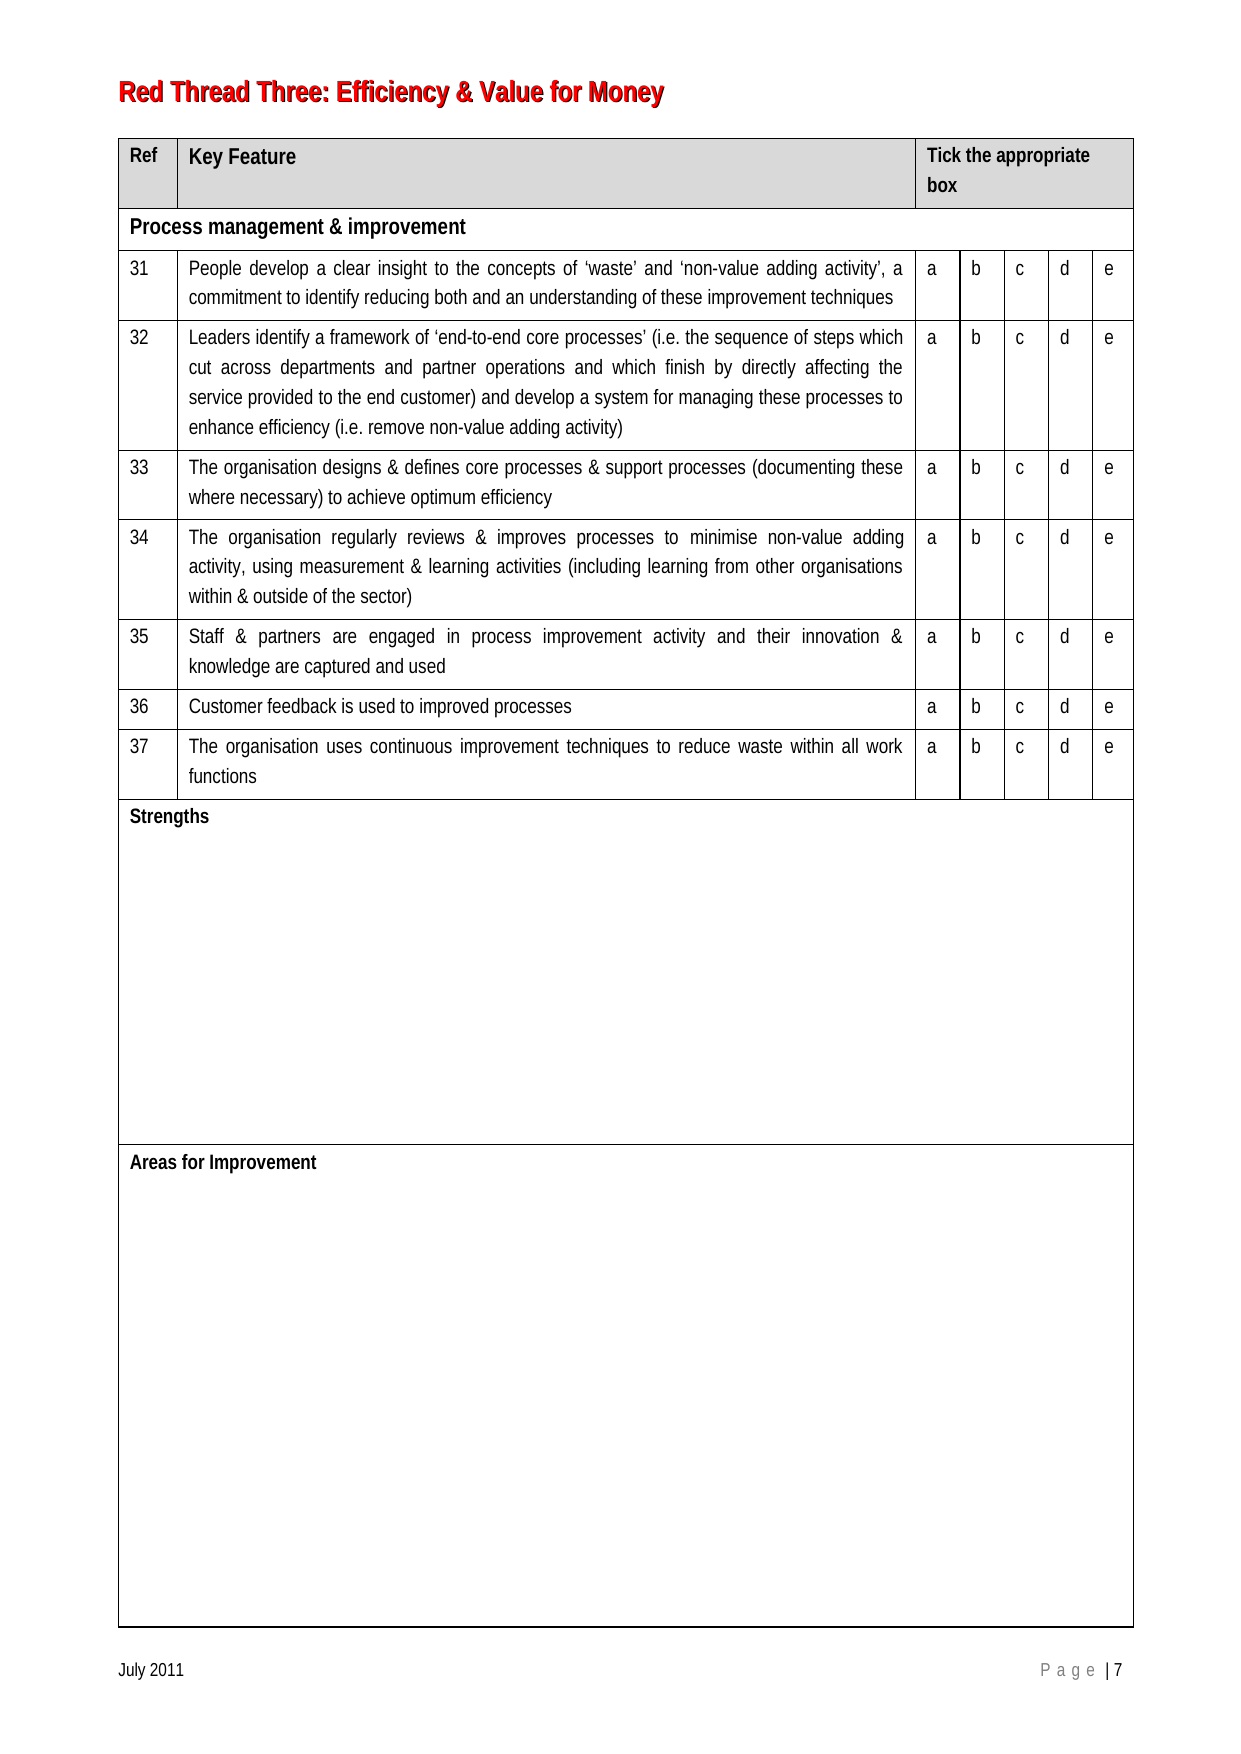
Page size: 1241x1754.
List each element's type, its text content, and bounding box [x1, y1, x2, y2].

table_cell d [1049, 451, 1092, 519]
table_cell e [1093, 451, 1133, 519]
table_cell b [961, 690, 1004, 729]
table_cell e [1093, 620, 1133, 689]
table_cell Strengths [119, 800, 1133, 1144]
table_cell c [1005, 321, 1048, 449]
table_cell a [916, 620, 959, 689]
table_cell b [961, 251, 1004, 320]
table_cell The organisation regularly reviews & improves processes to minimise non-value adding activity, using measurement & learning activities (including learning from other organisations within & outside of the sector) [178, 520, 915, 619]
table_cell b [961, 620, 1004, 689]
table_cell b [961, 730, 1004, 798]
table_cell c [1005, 520, 1048, 619]
table_cell The organisation uses continuous improvement techniques to reduce waste within all work functions [178, 730, 915, 798]
table_cell e [1093, 321, 1133, 449]
table_cell d [1049, 520, 1092, 619]
table_cell e [1093, 730, 1133, 798]
table_cell People develop a clear insight to the concepts of ‘waste’ and ‘non-value adding activity’, a commitment to identify reducing both and an understanding of these improvement techniques [178, 251, 915, 320]
table_cell b [961, 321, 1004, 449]
table_cell Leaders identify a framework of ‘end-to-end core processes’ (i.e. the sequence of steps which cut across departments and partner operations and which finish by directly affecting the service provided to the end customer) and develop a system for managing these processes to enhance efficiency (i.e. remove non-value adding activity) [178, 321, 915, 449]
table_cell b [961, 451, 1004, 519]
table_cell a [916, 251, 959, 320]
table_cell Staff & partners are engaged in process improvement activity and their innovation & knowledge are captured and used [178, 620, 915, 689]
table_cell e [1093, 520, 1133, 619]
table_cell a [916, 321, 959, 449]
table_cell b [961, 520, 1004, 619]
table_cell d [1049, 251, 1092, 320]
table_header Tick the appropriate box [916, 139, 1133, 208]
table_cell d [1049, 620, 1092, 689]
table_cell 36 [119, 690, 177, 729]
table_cell c [1005, 690, 1048, 729]
table_header Ref [119, 139, 177, 208]
table_cell c [1005, 451, 1048, 519]
table_cell 34 [119, 520, 177, 619]
table_cell 37 [119, 730, 177, 798]
table_cell 33 [119, 451, 177, 519]
table_cell d [1049, 690, 1092, 729]
table_cell a [916, 520, 959, 619]
table_cell c [1005, 620, 1048, 689]
table_cell a [916, 451, 959, 519]
table_header Key Feature [178, 139, 915, 208]
table_cell Areas for Improvement [119, 1145, 1133, 1626]
table_cell d [1049, 321, 1092, 449]
table_cell 35 [119, 620, 177, 689]
table_cell The organisation designs & defines core processes & support processes (documenting these where necessary) to achieve optimum efficiency [178, 451, 915, 519]
table_cell c [1005, 251, 1048, 320]
table_cell Process management & improvement [119, 209, 1133, 250]
table_cell e [1093, 690, 1133, 729]
table_cell a [916, 730, 959, 798]
table_cell 32 [119, 321, 177, 449]
table_cell e [1093, 251, 1133, 320]
table_cell a [916, 690, 959, 729]
table_cell Customer feedback is used to improved processes [178, 690, 915, 729]
table_cell d [1049, 730, 1092, 798]
table_cell 31 [119, 251, 177, 320]
table_cell c [1005, 730, 1048, 798]
